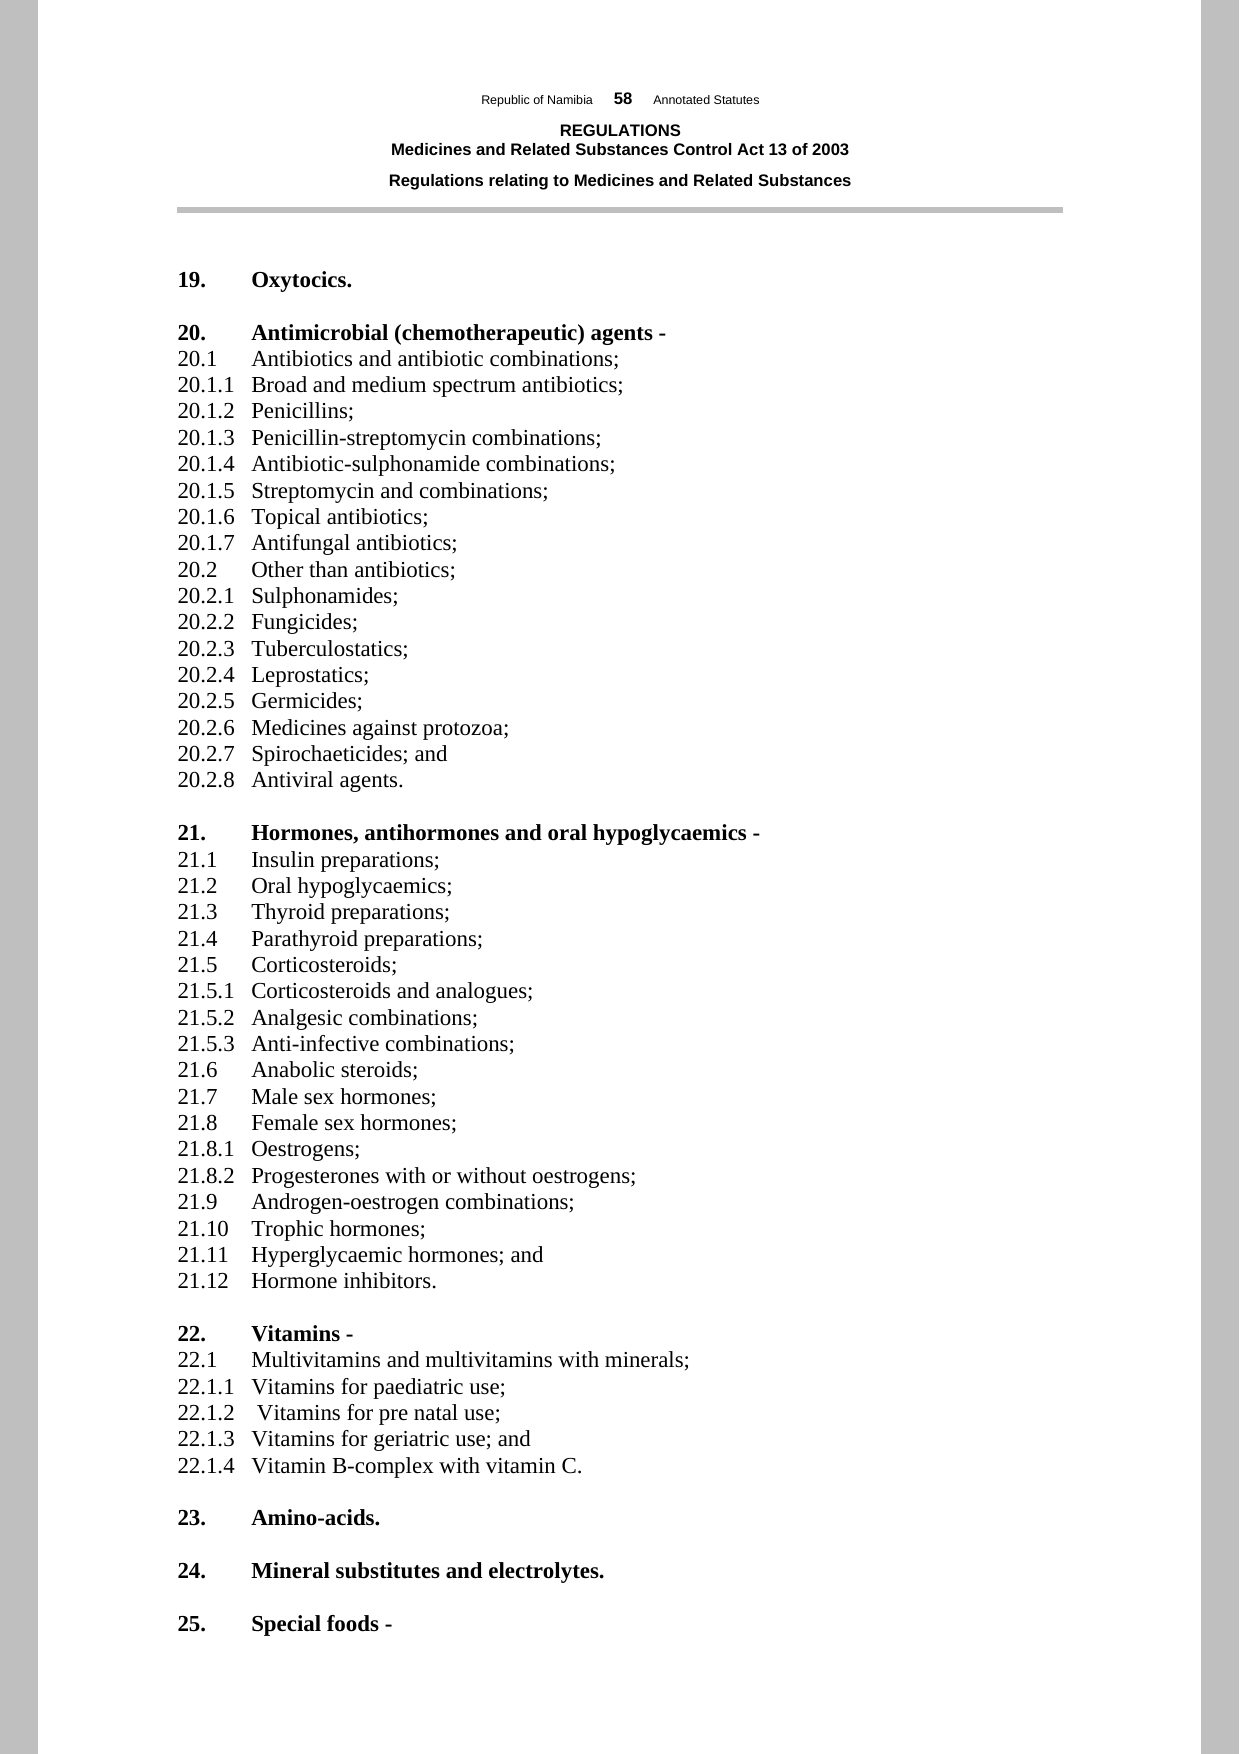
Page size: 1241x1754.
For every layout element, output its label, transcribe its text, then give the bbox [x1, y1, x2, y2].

text 21.6 Anabolic steroids; [177, 1056, 1063, 1083]
text 21.3 Thyroid preparations; [177, 898, 1063, 925]
text 20.1.4 Antibiotic-sulphonamide combinations; [177, 450, 1063, 477]
text 21.1 Insulin preparations; [177, 846, 1063, 872]
text 20.2.1 Sulphonamides; [177, 582, 1063, 608]
text 20.2.8 Antiviral agents. [177, 767, 1063, 793]
text 20.2 Other than antibiotics; [177, 556, 1063, 582]
text 20.1.3 Penicillin-streptomycin combinations; [177, 424, 1063, 450]
text 22. Vitamins - [177, 1320, 1063, 1346]
text 20.2.6 Medicines against protozoa; [177, 714, 1063, 740]
text 20.2.7 Spirochaeticides; and [177, 740, 1063, 767]
text 21.2 Oral hypoglycaemics; [177, 872, 1063, 898]
text 20.1.1 Broad and medium spectrum antibiotics; [177, 371, 1063, 398]
text 20. Antimicrobial (chemotherapeutic) agents - [177, 318, 1063, 345]
text 21.4 Parathyroid preparations; [177, 925, 1063, 951]
text 21.10 Trophic hormones; [177, 1214, 1063, 1241]
text 20.1.5 Streptomycin and combinations; [177, 477, 1063, 503]
text 20.2.2 Fungicides; [177, 608, 1063, 635]
text 20.1 Antibiotics and antibiotic combinations; [177, 345, 1063, 371]
text 21.5 Corticosteroids; [177, 951, 1063, 977]
text 20.2.4 Leprostatics; [177, 661, 1063, 687]
text 22.1 Multivitamins and multivitamins with minerals; [177, 1346, 1063, 1373]
text 20.2.3 Tuberculostatics; [177, 635, 1063, 661]
text 21.7 Male sex hormones; [177, 1083, 1063, 1109]
text 22.1.2 Vitamins for pre natal use; [177, 1399, 1063, 1425]
text 21.5.3 Anti-infective combinations; [177, 1030, 1063, 1056]
text 21.8.1 Oestrogens; [177, 1136, 1063, 1162]
text 19. Oxytocics. [177, 266, 1063, 292]
text 22.1.3 Vitamins for geriatric use; and [177, 1425, 1063, 1452]
text 20.1.6 Topical antibiotics; [177, 503, 1063, 529]
text 22.1.4 Vitamin B-complex with vitamin C. [177, 1452, 1063, 1478]
text 20.2.5 Germicides; [177, 687, 1063, 714]
text 21.8 Female sex hormones; [177, 1109, 1063, 1136]
text 21.8.2 Progesterones with or without oestrogens; [177, 1162, 1063, 1188]
text 25. Special foods - [177, 1610, 1063, 1636]
text 24. Mineral substitutes and electrolytes. [177, 1557, 1063, 1583]
text 21.5.2 Analgesic combinations; [177, 1004, 1063, 1030]
text 21. Hormones, antihormones and oral hypoglycaemics - [177, 819, 1063, 846]
text 21.5.1 Corticosteroids and analogues; [177, 977, 1063, 1004]
text 20.1.2 Penicillins; [177, 398, 1063, 424]
text 20.1.7 Antifungal antibiotics; [177, 529, 1063, 556]
text 21.12 Hormone inhibitors. [177, 1267, 1063, 1294]
text 23. Amino-acids. [177, 1504, 1063, 1531]
text 22.1.1 Vitamins for paediatric use; [177, 1373, 1063, 1399]
text 21.11 Hyperglycaemic hormones; and [177, 1241, 1063, 1267]
text 21.9 Androgen-oestrogen combinations; [177, 1188, 1063, 1214]
